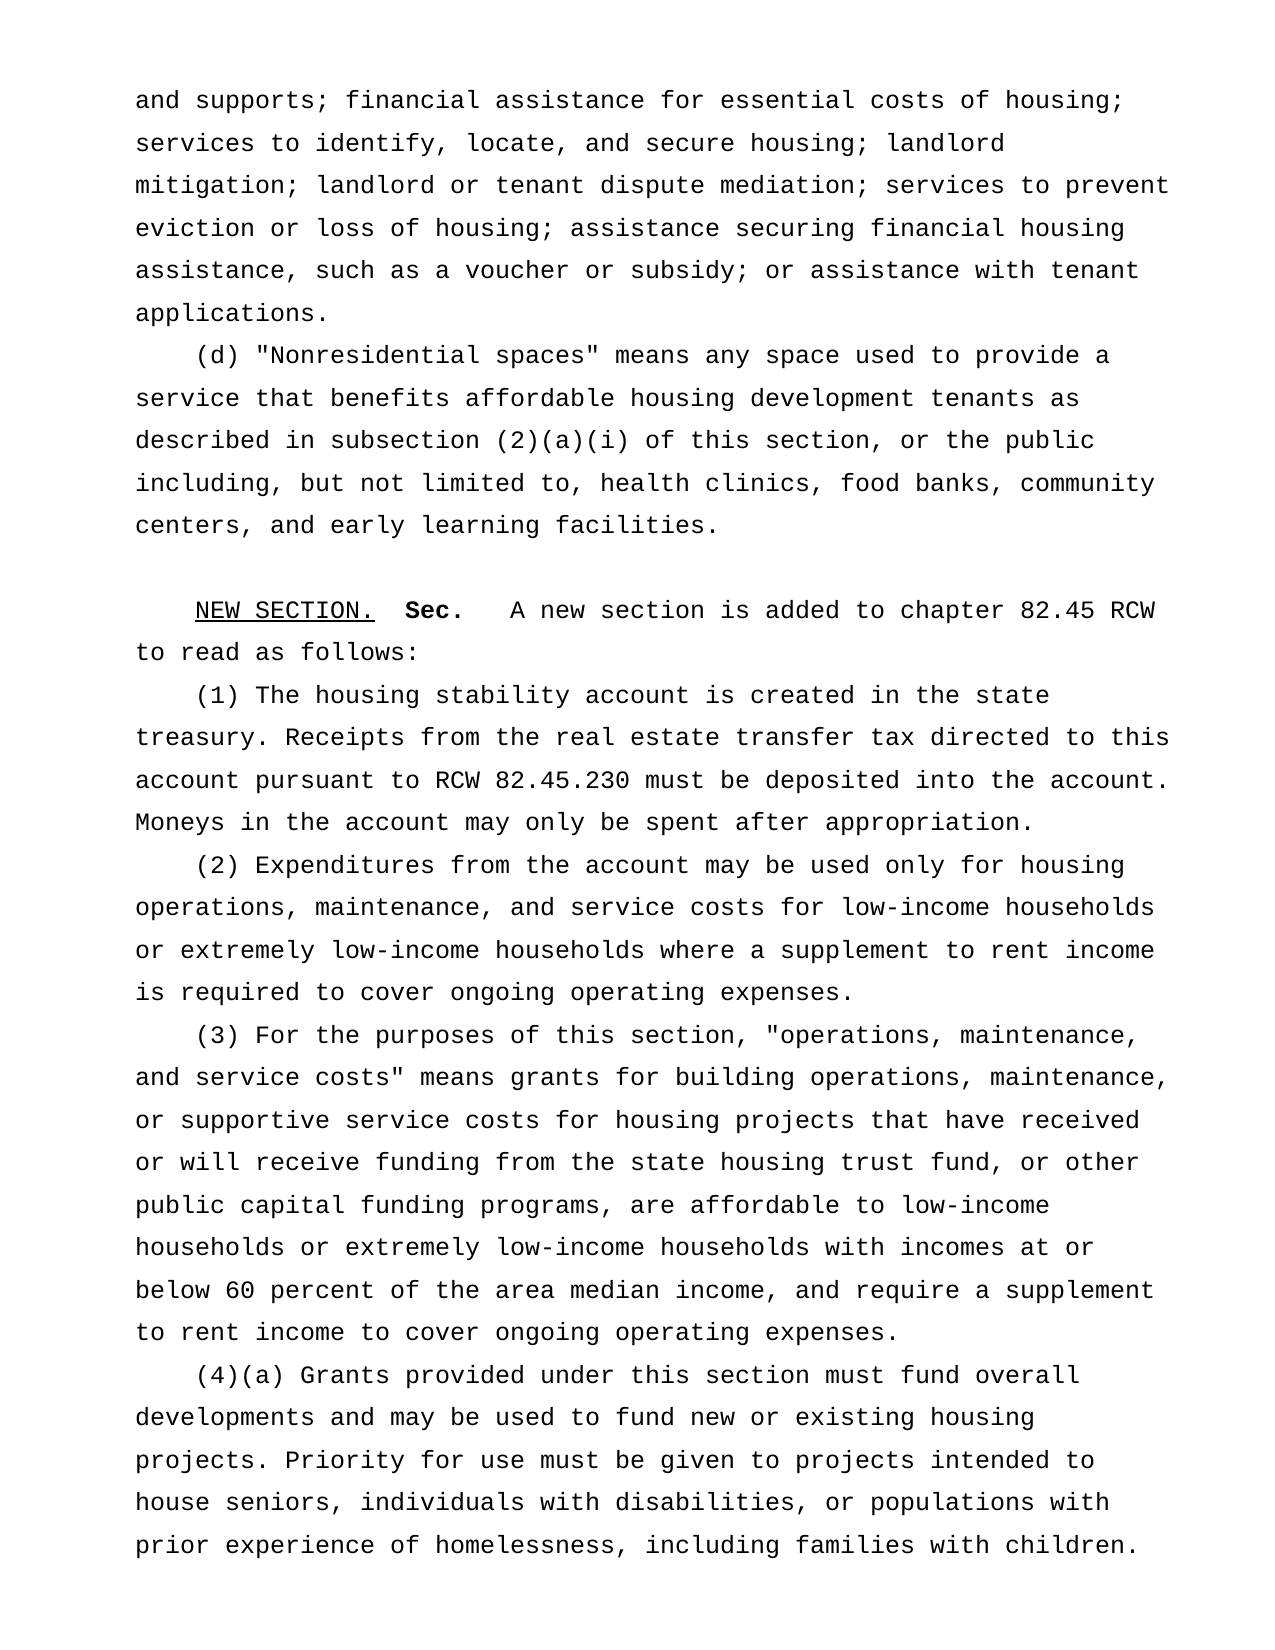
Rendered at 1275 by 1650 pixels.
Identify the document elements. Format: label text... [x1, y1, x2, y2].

text (2) Expenditures from the account may be used only for housing operations, maintenance, and service costs for low-income households or extremely low-income households where a supplement to rent income is required to cover ongoing operating expenses. [135, 839, 1170, 1009]
text NEW SECTION. Sec. A new section is added to chapter 82.45 RCW to read as follows: [135, 584, 1170, 669]
text (d) "Nonresidential spaces" means any space used to provide a service that benefits affordable housing development tenants as described in subsection (2)(a)(i) of this section, or the public including, but not limited to, health clinics, food banks, community centers, and early learning facilities. [135, 330, 1170, 542]
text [135, 75, 1170, 330]
text (1) The housing stability account is created in the state treasury. Receipts from the real estate transfer tax directed to this account pursuant to RCW 82.45.230 must be deposited into the account. Moneys in the account may only be spent after appropriation. [135, 669, 1170, 839]
text (4)(a) Grants provided under this section must fund overall developments and may be used to fund new or existing housing projects. Priority for use must be given to projects intended to house seniors, individuals with disabilities, or populations with prior experience of homelessness, including families with children. [135, 1349, 1170, 1562]
text (3) For the purposes of this section, "operations, maintenance, and service costs" means grants for building operations, maintenance, or supportive service costs for housing projects that have received or will receive funding from the state housing trust fund, or other public capital funding programs, are affordable to low-income households or extremely low-income households with incomes at or below 60 percent of the area median income, and require a supplement to rent income to cover ongoing operating expenses. [135, 1009, 1170, 1349]
